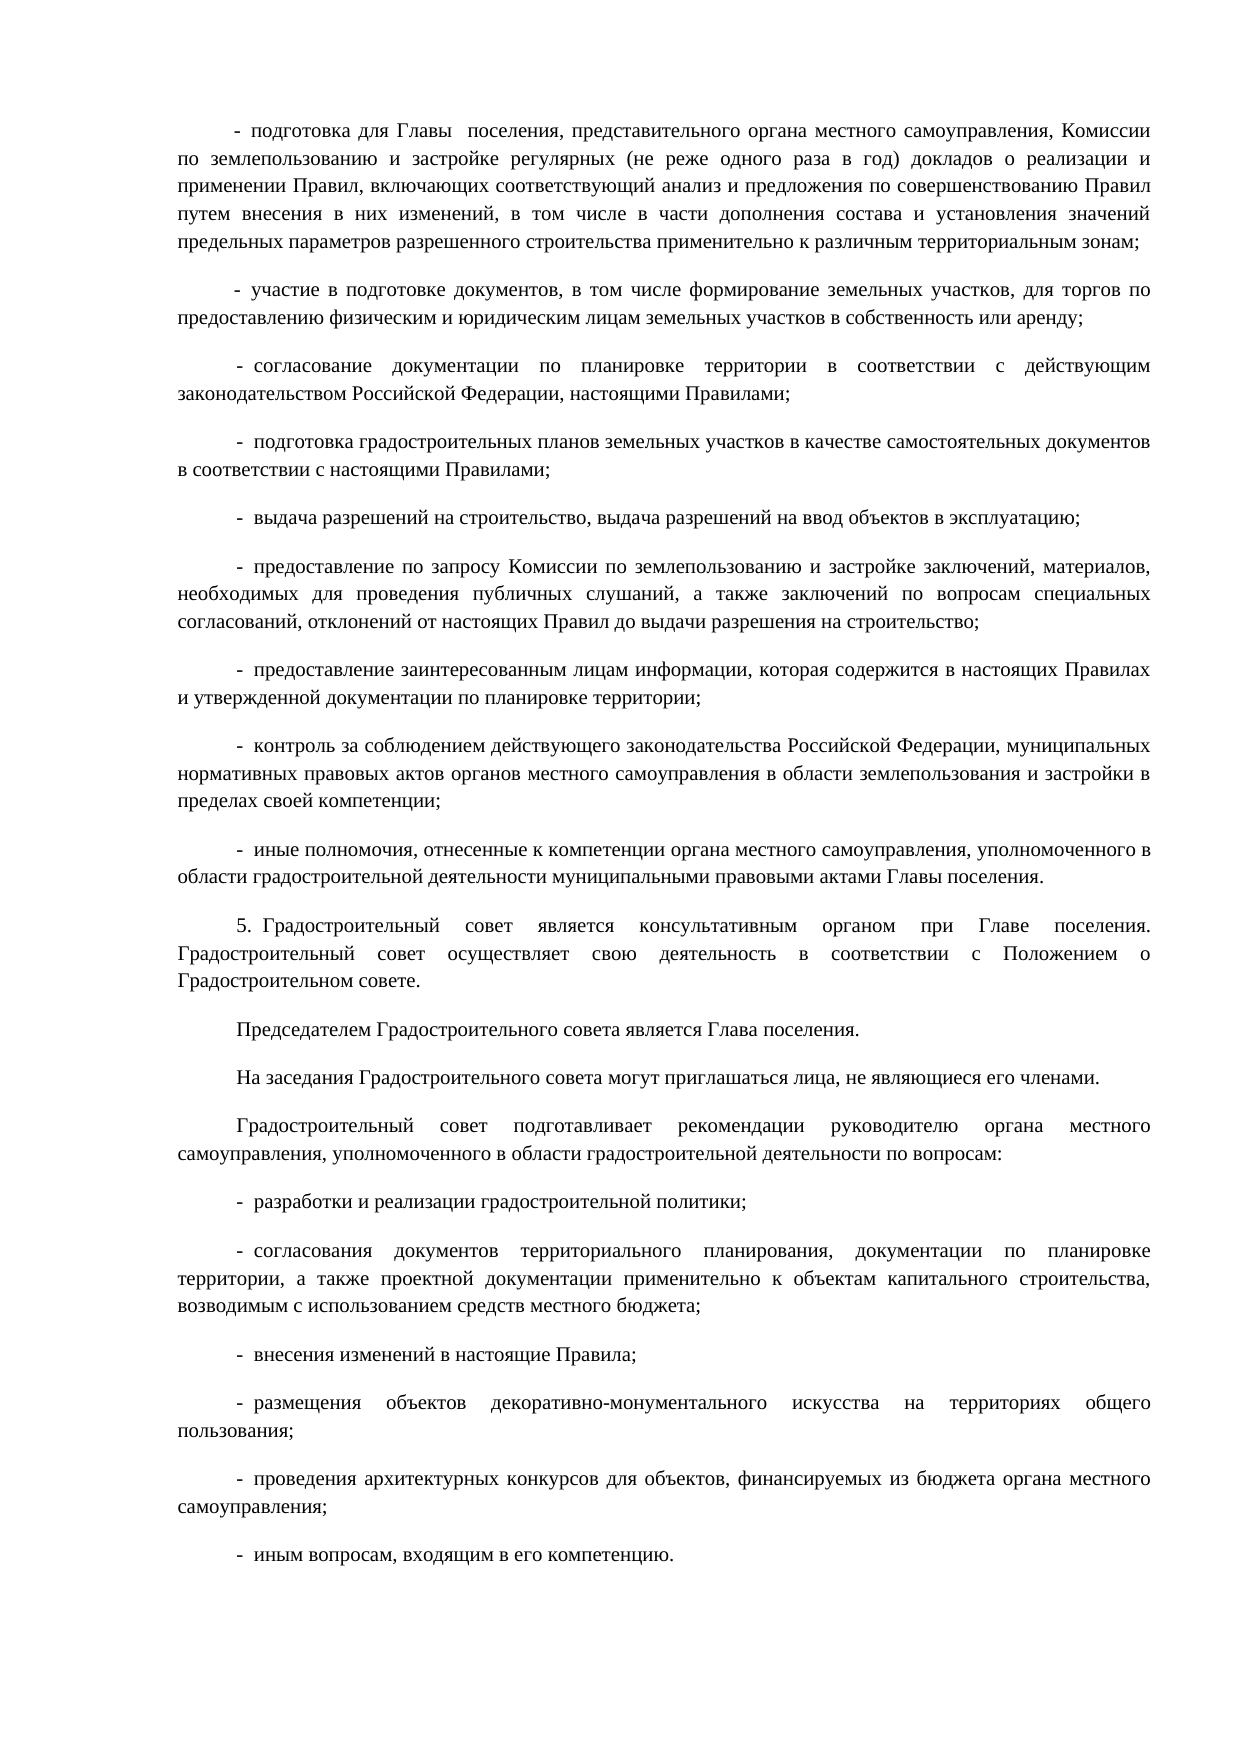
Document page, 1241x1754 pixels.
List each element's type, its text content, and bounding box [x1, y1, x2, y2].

text - контроль за соблюдением действующего законодательства Российской Федерации, муниципальных нормативных правовых актов органов местного самоуправления в области землепользования и застройки в пределах своей компетенции; [177, 733, 1152, 812]
text - согласования документов территориального планирования, документации по планировке территории, а также проектной документации применительно к объектам капитального строительства, возводимым с использованием средств местного бюджета; [177, 1238, 1152, 1317]
text Председателем Градостроительного совета является Глава поселения. [177, 1017, 1152, 1041]
text - участие в подготовке документов, в том числе формирование земельных участков, для торгов по предоставлению физическим и юридическим лицам земельных участков в собственность или аренду; [177, 277, 1152, 329]
text - подготовка градостроительных планов земельных участков в качестве самостоятельных документов в соответствии с настоящими Правилами; [177, 429, 1152, 481]
text - внесения изменений в настоящие Правила; [177, 1342, 1152, 1366]
text Градостроительный совет подготавливает рекомендации руководителю органа местного самоуправления, уполномоченного в области градостроительной деятельности по вопросам: [177, 1113, 1152, 1165]
text - предоставление заинтересованным лицам информации, которая содержится в настоящих Правилах и утвержденной документации по планировке территории; [177, 657, 1152, 709]
text - иные полномочия, отнесенные к компетенции органа местного самоуправления, уполномоченного в области градостроительной деятельности муниципальными правовыми актами Главы поселения. [177, 837, 1152, 888]
text - проведения архитектурных конкурсов для объектов, финансируемых из бюджета органа местного самоуправления; [177, 1466, 1152, 1518]
text На заседания Градостроительного совета могут приглашаться лица, не являющиеся его членами. [177, 1065, 1152, 1089]
text - размещения объектов декоративно-монументального искусства на территориях общего пользования; [177, 1390, 1152, 1442]
text - предоставление по запросу Комиссии по землепользованию и застройке заключений, материалов, необходимых для проведения публичных слушаний, а также заключений по вопросам специальных согласований, отклонений от настоящих Правил до выдачи разрешения на строительство; [177, 553, 1152, 633]
text - выдача разрешений на строительство, выдача разрешений на ввод объектов в эксплуатацию; [177, 505, 1152, 529]
text - иным вопросам, входящим в его компетенцию. [177, 1542, 1152, 1566]
text - согласование документации по планировке территории в соответствии с действующим законодательством Российской Федерации, настоящими Правилами; [177, 353, 1152, 405]
text 5. Градостроительный совет является консультативным органом при Главе поселения. Градостроительный совет осуществляет свою деятельность в соответствии с Положением о Градостроительном совете. [177, 913, 1152, 992]
text - подготовка для Главы поселения, представительного органа местного самоуправления, Комиссии по землепользованию и застройке регулярных (не реже одного раза в год) докладов о реализации и применении Правил, включающих соответствующий анализ и предложения по совершенствованию Правил путем внесения в них изменений, в том числе в части дополнения состава и установления значений предельных параметров разрешенного строительства применительно к различным территориальным зонам; [177, 118, 1152, 253]
text - разработки и реализации градостроительной политики; [177, 1189, 1152, 1213]
